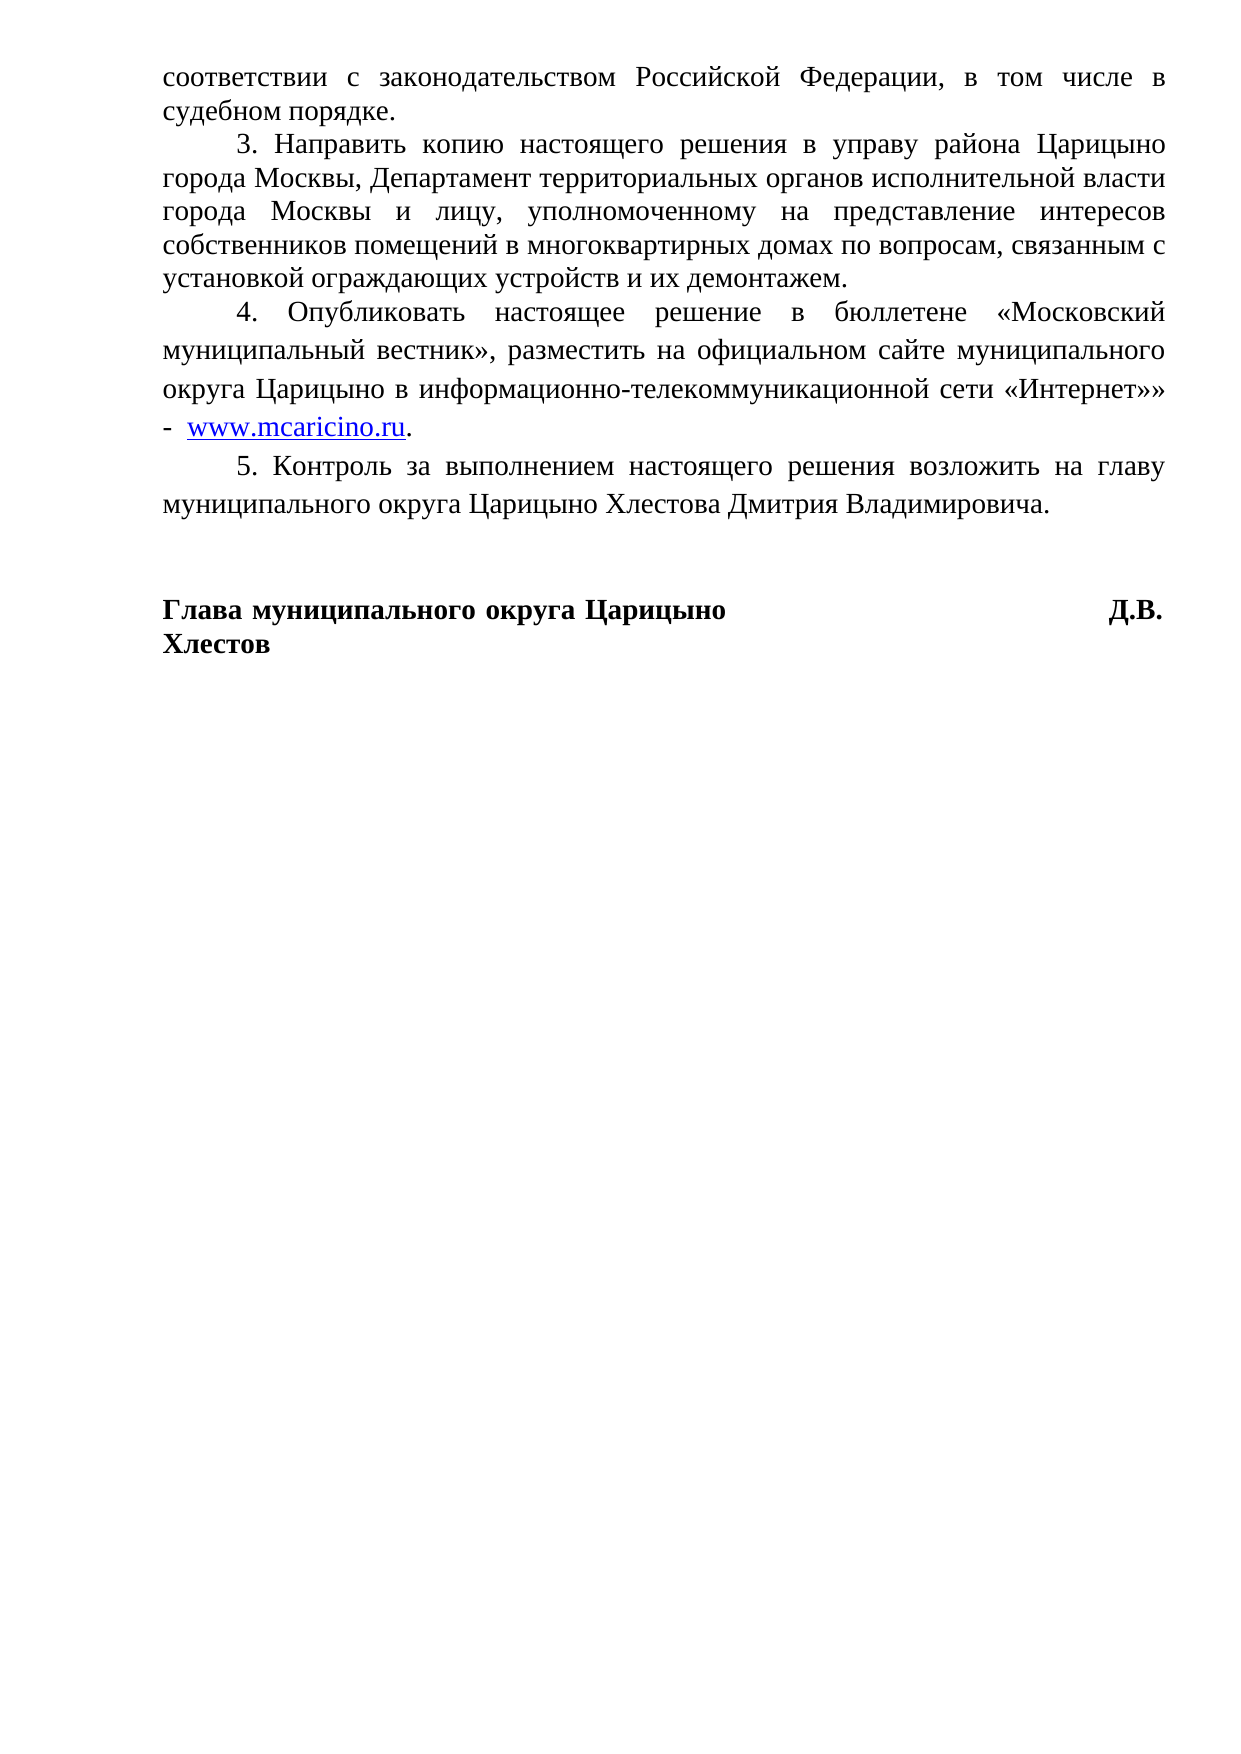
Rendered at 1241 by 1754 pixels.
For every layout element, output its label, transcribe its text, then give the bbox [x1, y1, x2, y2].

text 3. Направить копию настоящего решения в управу района Царицыно города Москвы, Департамент территориальных органов исполнительной власти города Москвы и лицу, уполномоченному на представление интересов собственников помещений в многоквартирных домах по вопросам, связанным с установкой ограждающих устройств и их демонтажем. [162, 126, 1167, 294]
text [162, 59, 1167, 126]
text Глава муниципального округа Царицыно Д.В. Хлестов [162, 592, 1167, 659]
text 4. Опубликовать настоящее решение в бюллетене «Московский муниципальный вестник», разместить на официальном сайте муниципального округа Царицыно в информационно-телекоммуникационной сети «Интернет»» - www.mcaricino.ru. [162, 294, 1167, 443]
text 5. Контроль за выполнением настоящего решения возложить на главу муниципального округа Царицыно Хлестова Дмитрия Владимировича. [162, 448, 1167, 520]
